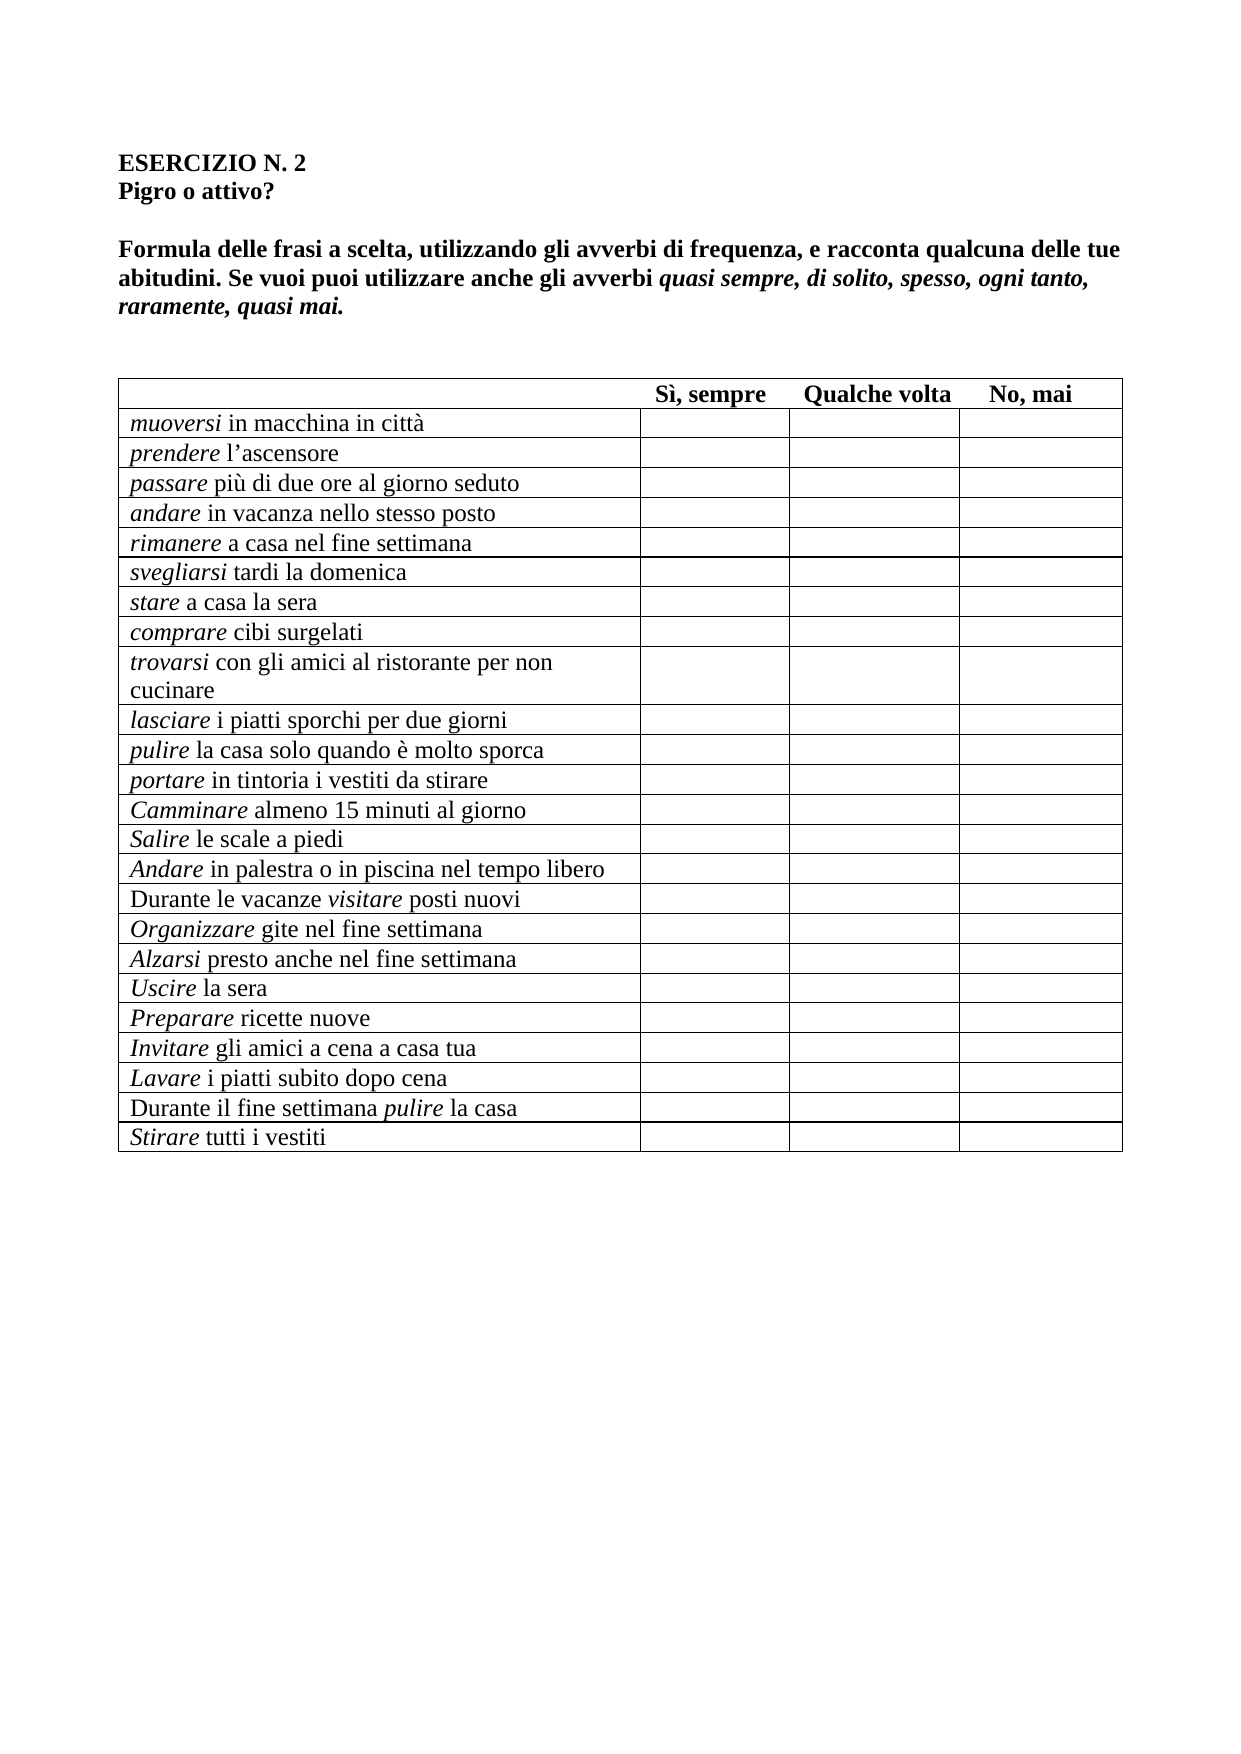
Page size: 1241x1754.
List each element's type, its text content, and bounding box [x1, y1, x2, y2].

table_cell Uscire la sera [119, 974, 640, 1002]
table_cell [790, 468, 959, 497]
table_cell [641, 528, 789, 556]
table_cell [960, 647, 1122, 704]
table_cell [641, 825, 789, 853]
table_cell [641, 854, 789, 883]
table_cell [790, 974, 959, 1002]
table_cell [790, 1123, 959, 1151]
table_cell [790, 795, 959, 823]
table_cell [960, 705, 1122, 734]
table_header Sì, sempre Qualche volta No, mai [119, 379, 1122, 407]
table_cell [641, 647, 789, 704]
table_cell Stirare tutti i vestiti [119, 1123, 640, 1151]
table_cell [960, 735, 1122, 764]
table_cell [960, 825, 1122, 853]
table_cell Invitare gli amici a cena a casa tua [119, 1033, 640, 1062]
table_cell [641, 735, 789, 764]
table_cell [641, 765, 789, 794]
table_cell [790, 1003, 959, 1032]
table_cell [960, 974, 1122, 1002]
table_cell comprare cibi surgelati [119, 617, 640, 646]
table_cell [960, 438, 1122, 467]
table_cell stare a casa la sera [119, 587, 640, 616]
table_cell Preparare ricette nuove [119, 1003, 640, 1032]
table_cell [960, 498, 1122, 527]
table_cell Durante il fine settimana pulire la casa [119, 1093, 640, 1121]
table_cell [641, 884, 789, 913]
table_cell [641, 914, 789, 943]
text Pigro o attivo? [118, 176, 1122, 205]
table_cell [641, 1063, 789, 1092]
table_cell [790, 854, 959, 883]
table_cell [790, 1093, 959, 1121]
table_cell [960, 765, 1122, 794]
table_cell [641, 795, 789, 823]
table_cell [960, 1033, 1122, 1062]
table_cell [790, 587, 959, 616]
table_cell Durante le vacanze visitare posti nuovi [119, 884, 640, 913]
table_cell [641, 558, 789, 586]
table_cell [790, 528, 959, 556]
table_cell Salire le scale a piedi [119, 825, 640, 853]
table_cell Camminare almeno 15 minuti al giorno [119, 795, 640, 823]
table_cell [641, 468, 789, 497]
text ESERCIZIO N. 2 [118, 148, 1122, 176]
table_cell [960, 854, 1122, 883]
table_cell [641, 438, 789, 467]
table_cell [960, 944, 1122, 972]
table_cell [960, 914, 1122, 943]
table_cell prendere l’ascensore [119, 438, 640, 467]
table_cell [960, 1063, 1122, 1092]
table_cell [790, 914, 959, 943]
table_cell [641, 498, 789, 527]
table_cell [641, 974, 789, 1002]
table_cell [960, 617, 1122, 646]
table_cell [790, 765, 959, 794]
table_cell muoversi in macchina in città [119, 409, 640, 437]
table_cell [790, 558, 959, 586]
table_cell [960, 795, 1122, 823]
table_cell [641, 1123, 789, 1151]
table_cell [960, 558, 1122, 586]
table_cell [790, 498, 959, 527]
table_cell pulire la casa solo quando è molto sporca [119, 735, 640, 764]
table_cell rimanere a casa nel fine settimana [119, 528, 640, 556]
table_cell [790, 735, 959, 764]
table_cell [641, 944, 789, 972]
table_cell [641, 587, 789, 616]
table_cell [960, 1093, 1122, 1121]
table_cell [790, 825, 959, 853]
table_cell portare in tintoria i vestiti da stirare [119, 765, 640, 794]
table_cell andare in vacanza nello stesso posto [119, 498, 640, 527]
table_cell Andare in palestra o in piscina nel tempo libero [119, 854, 640, 883]
table_cell [960, 468, 1122, 497]
table_cell [790, 647, 959, 704]
table_cell [790, 409, 959, 437]
table_cell [641, 409, 789, 437]
table_cell [641, 1093, 789, 1121]
text Formula delle frasi a scelta, utilizzando gli avverbi di frequenza, e racconta qualcuna delle tue abitudini. Se vuoi puoi utilizzare anche gli avverbi quasi sempre, di solito, spesso, ogni tanto, raramente, quasi mai. [118, 234, 1122, 320]
table_cell [790, 884, 959, 913]
table_cell Organizzare gite nel fine settimana [119, 914, 640, 943]
table_cell [960, 587, 1122, 616]
table_cell [960, 1123, 1122, 1151]
table_cell [960, 884, 1122, 913]
table_cell [790, 1033, 959, 1062]
table_cell [960, 409, 1122, 437]
table_cell [790, 617, 959, 646]
table_cell [790, 1063, 959, 1092]
table_cell [641, 617, 789, 646]
table_cell [641, 705, 789, 734]
table_cell [790, 438, 959, 467]
table_cell [790, 705, 959, 734]
table_cell [641, 1033, 789, 1062]
table_cell passare più di due ore al giorno seduto [119, 468, 640, 497]
table_cell [960, 528, 1122, 556]
table_cell svegliarsi tardi la domenica [119, 558, 640, 586]
table_cell [641, 1003, 789, 1032]
table_cell [960, 1003, 1122, 1032]
table_cell lasciare i piatti sporchi per due giorni [119, 705, 640, 734]
table_cell [790, 944, 959, 972]
table_cell Lavare i piatti subito dopo cena [119, 1063, 640, 1092]
table_cell trovarsi con gli amici al ristorante per non cucinare [119, 647, 640, 704]
table_cell Alzarsi presto anche nel fine settimana [119, 944, 640, 972]
